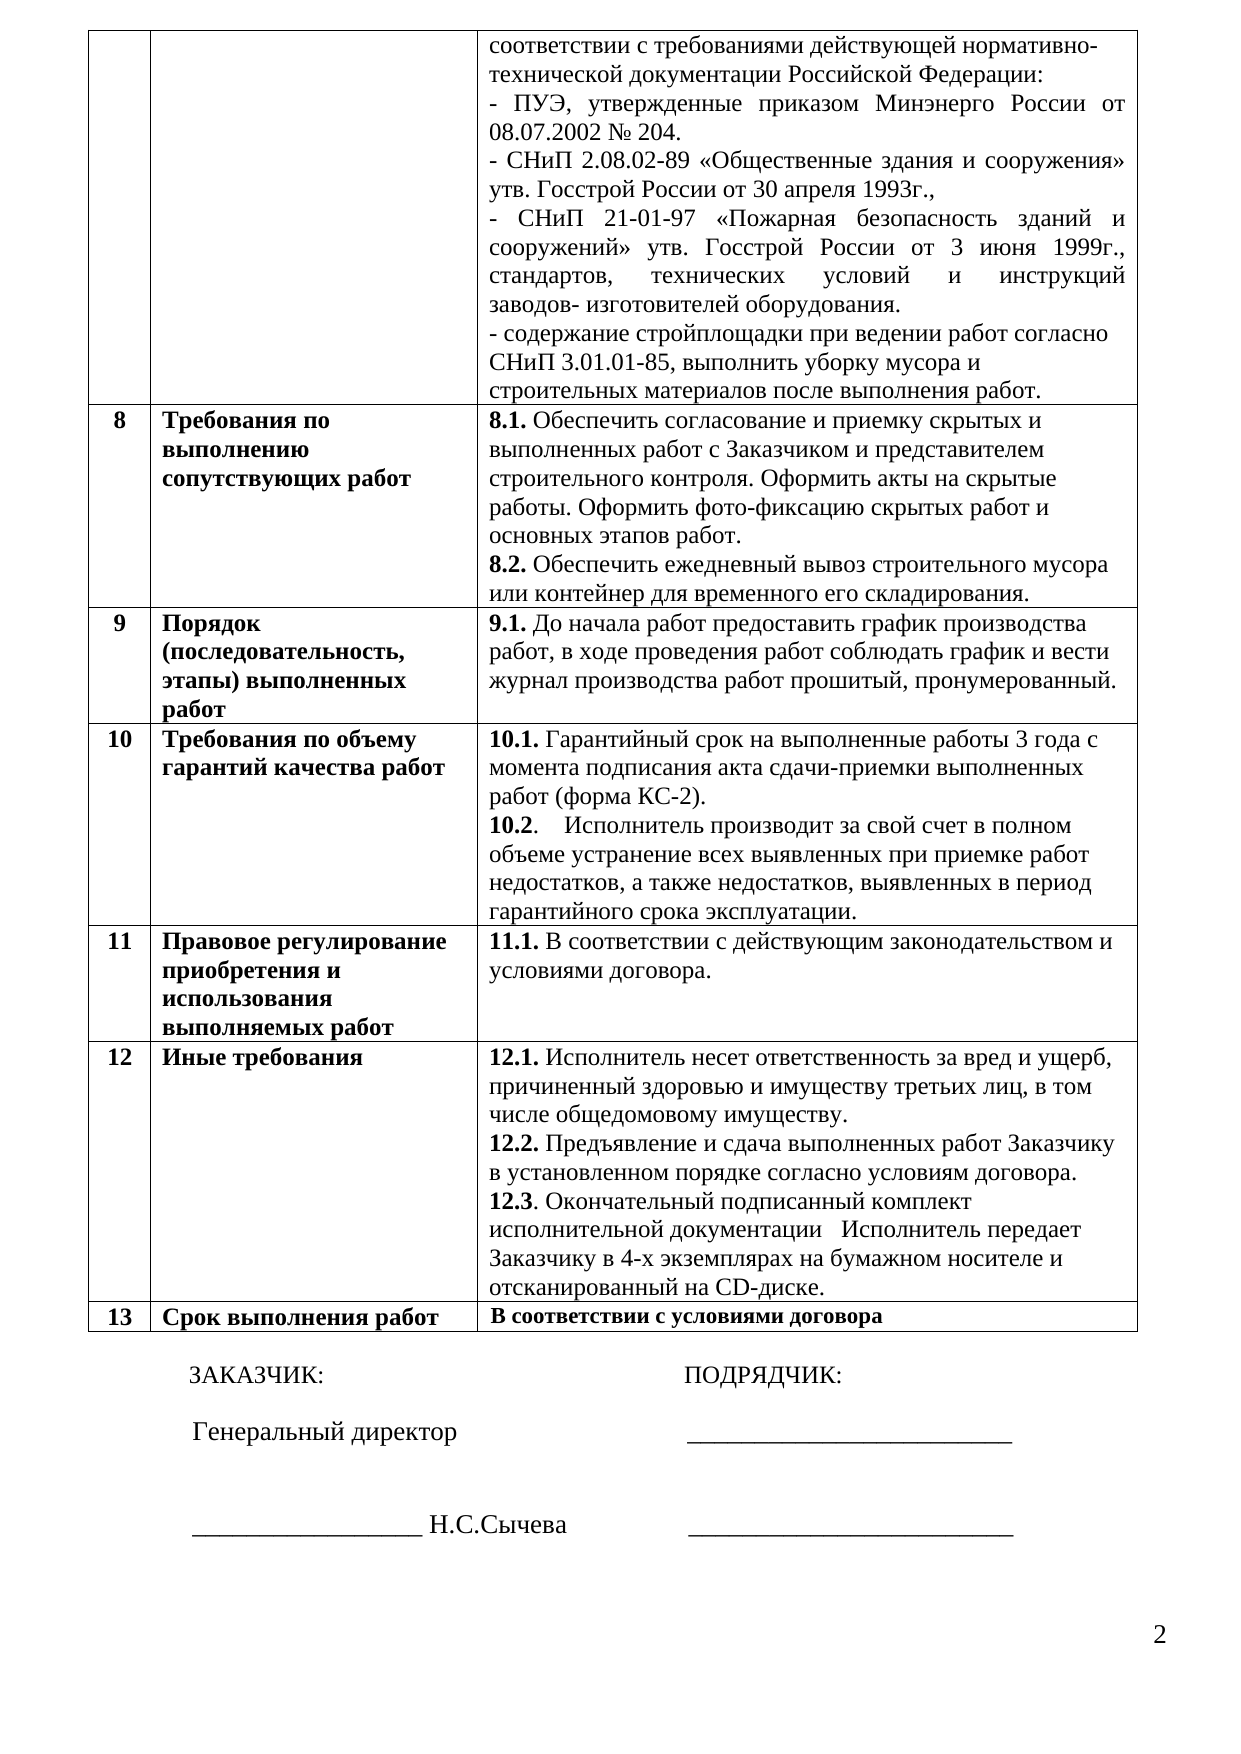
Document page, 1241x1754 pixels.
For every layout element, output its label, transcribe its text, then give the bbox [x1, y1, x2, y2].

text _________________ Н.С.Сычева ________________________ [177, 1508, 1167, 1540]
table_cell Правовое регулирование приобретения и использования выполняемых работ [151, 926, 477, 1041]
table_header ПОДРЯДЧИК: [673, 1360, 1167, 1415]
table_cell Требования по выполнению сопутствующих работ [151, 405, 477, 607]
table_cell 7 [89, 31, 150, 404]
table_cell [151, 31, 477, 404]
table_cell 13 [89, 1302, 150, 1331]
text Генеральный директор ________________________ [177, 1415, 1167, 1446]
table_cell В соответствии с условиями договора [478, 1302, 1137, 1331]
table_cell 11 [89, 926, 150, 1041]
table_cell 12 [89, 1042, 150, 1301]
table_cell Срок выполнения работ [151, 1302, 477, 1331]
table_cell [478, 31, 1137, 404]
table_cell 12.1. Исполнитель несет ответственность за вред и ущерб, причиненный здоровью и имуществу третьих лиц, в том числе общедомовому имуществу. 12.2. Предъявление и сдача выполненных работ Заказчику в установленном порядке согласно условиям договора. 12.3. Окончательный подписанный комплект исполнительной документации Исполнитель передает Заказчику в 4-х экземплярах на бумажном носителе и отсканированный на CD-диске. [478, 1042, 1137, 1301]
table_cell 10 [89, 724, 150, 925]
table_cell Порядок (последовательность, этапы) выполненных работ [151, 608, 477, 723]
table_cell 9.1. До начала работ предоставить график производства работ, в ходе проведения работ соблюдать график и вести журнал производства работ прошитый, пронумерованный. [478, 608, 1137, 723]
table_cell 8 [89, 405, 150, 607]
table_header ЗАКАЗЧИК: [177, 1360, 673, 1415]
table_cell 11.1. В соответствии с действующим законодательством и условиями договора. [478, 926, 1137, 1041]
table_cell 9 [89, 608, 150, 723]
table_cell Требования по объему гарантий качества работ [151, 724, 477, 925]
table_cell Иные требования [151, 1042, 477, 1301]
table_cell 10.1. Гарантийный срок на выполненные работы 3 года с момента подписания акта сдачи-приемки выполненных работ (форма КС-2). 10.2. Исполнитель производит за свой счет в полном объеме устранение всех выявленных при приемке работ недостатков, а также недостатков, выявленных в период гарантийного срока эксплуатации. [478, 724, 1137, 925]
table_cell 8.1. Обеспечить согласование и приемку скрытых и выполненных работ с Заказчиком и представителем строительного контроля. Оформить акты на скрытые работы. Оформить фото-фиксацию скрытых работ и основных этапов работ. 8.2. Обеспечить ежедневный вывоз строительного мусора или контейнер для временного его складирования. [478, 405, 1137, 607]
